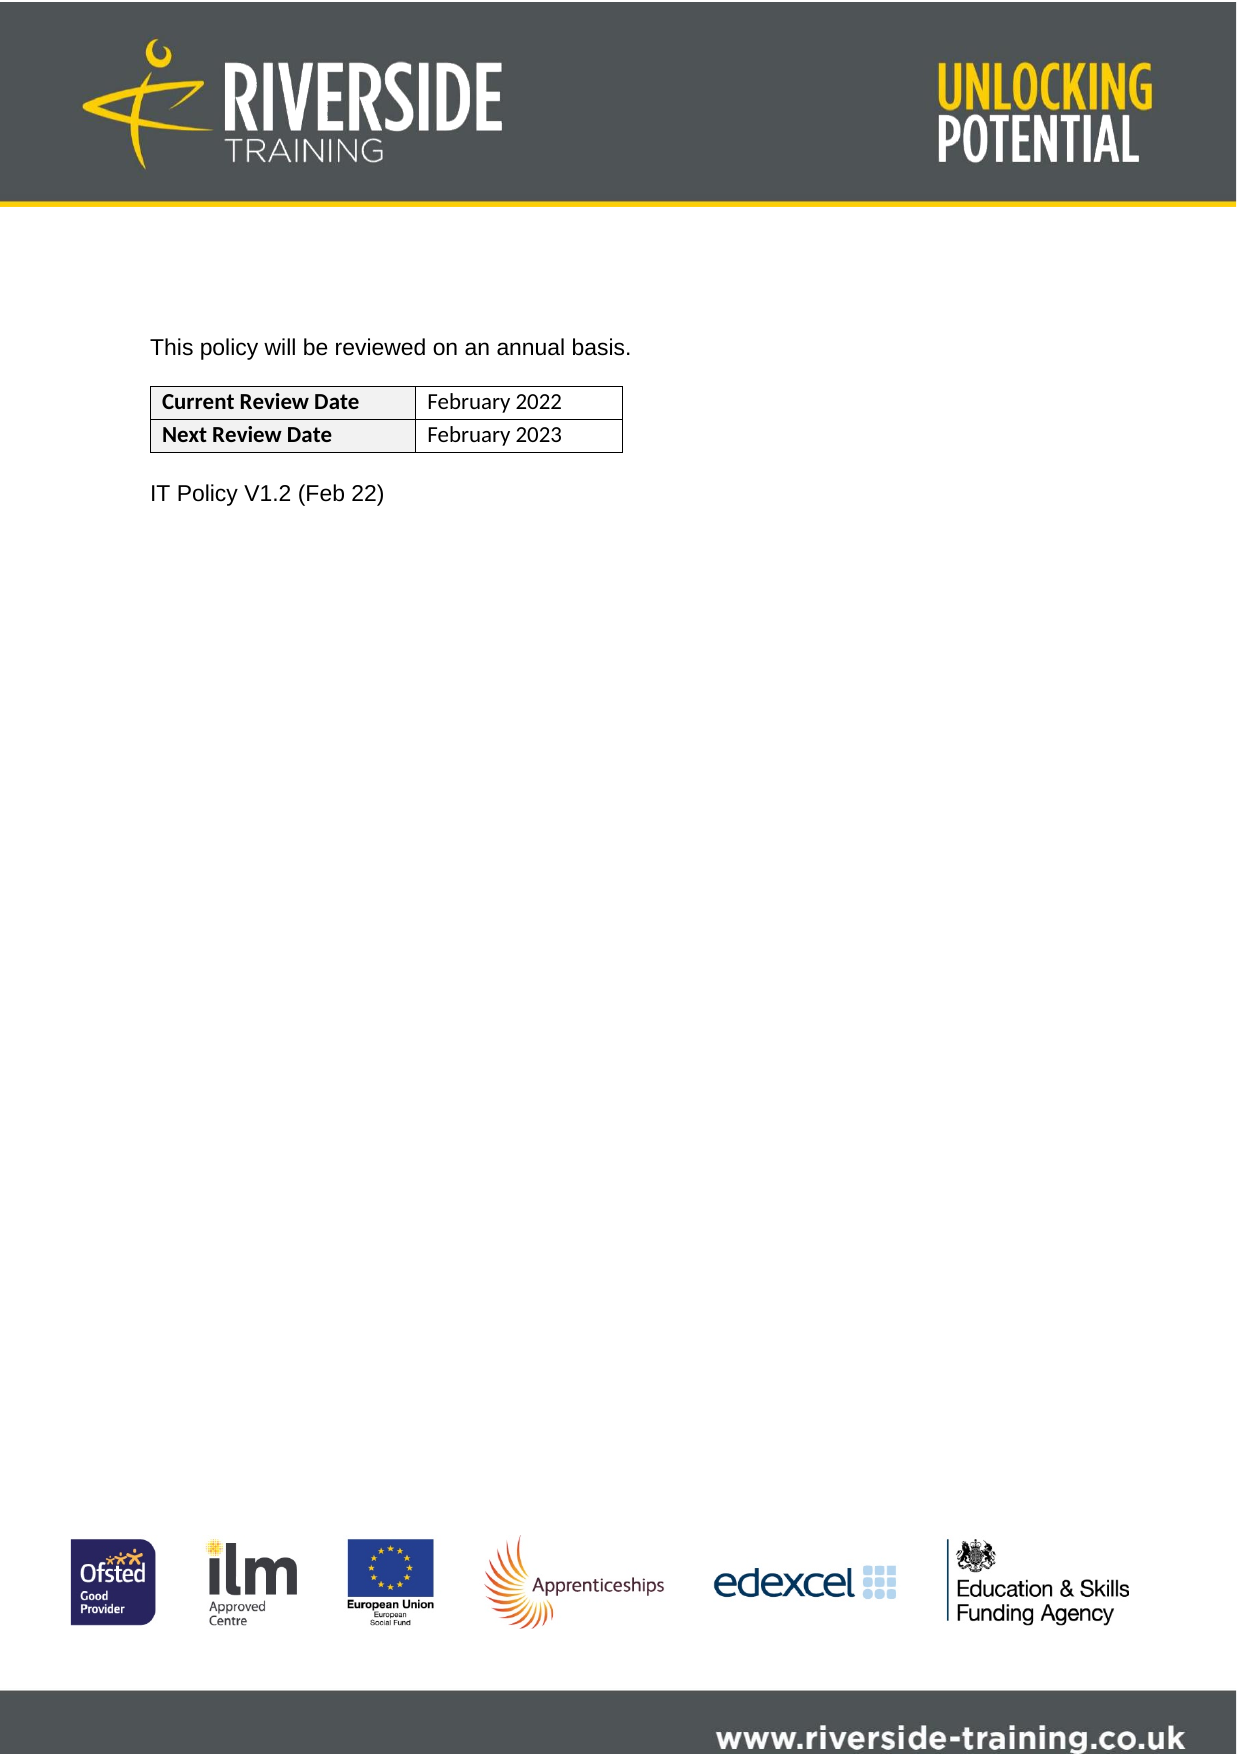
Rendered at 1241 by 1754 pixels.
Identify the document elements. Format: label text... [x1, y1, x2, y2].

text IT Policy V1.2 (Feb 22) [150, 479, 1090, 506]
picture [70, 1535, 1129, 1629]
text This policy will be reviewed on an annual basis. [150, 333, 1090, 360]
table_header Current Review Date [151, 387, 415, 419]
picture [0, 1688, 1237, 1754]
table_cell February 2023 [416, 420, 622, 452]
table_cell Next Review Date [151, 420, 415, 452]
picture [0, 2, 1237, 207]
table_header February 2022 [416, 387, 622, 419]
